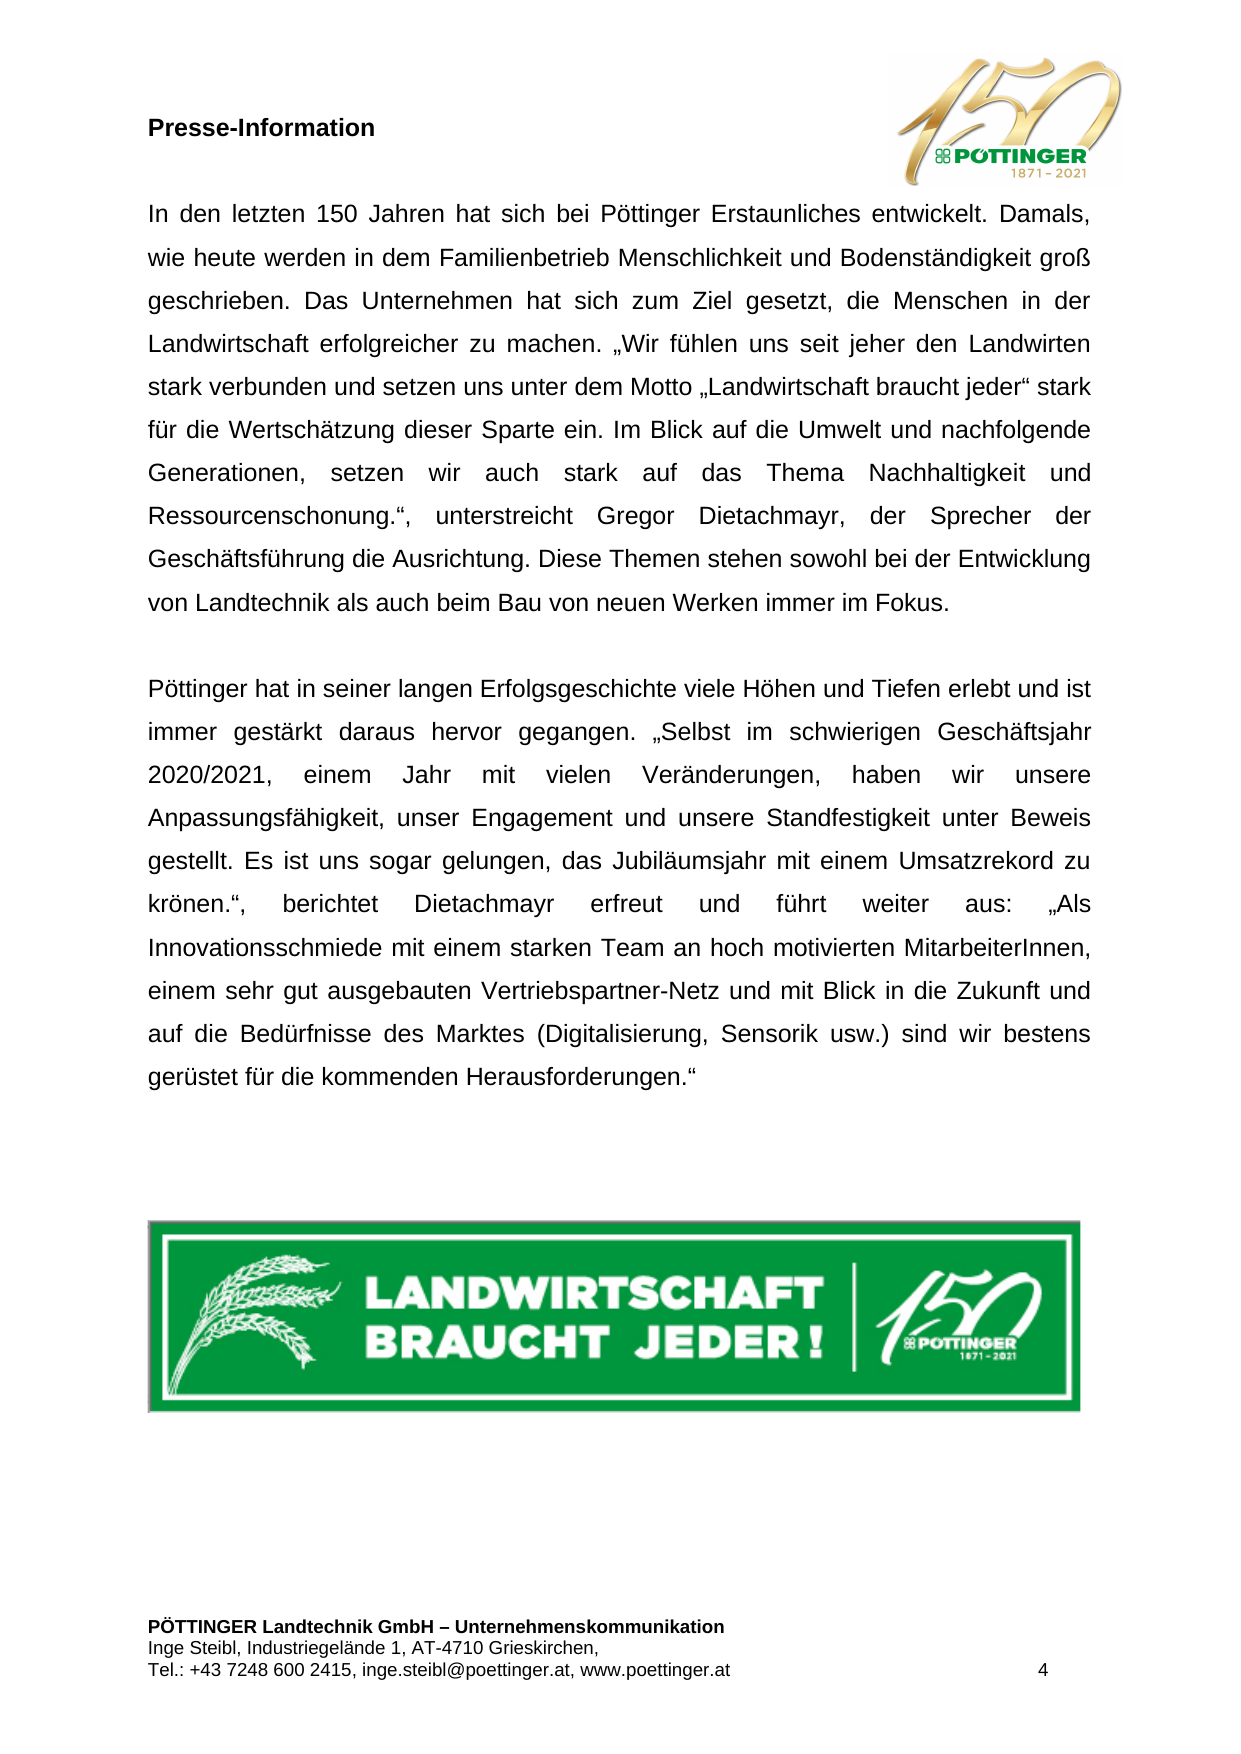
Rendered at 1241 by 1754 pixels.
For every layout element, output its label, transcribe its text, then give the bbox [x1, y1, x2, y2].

picture [888, 53, 1123, 186]
picture [147, 1220, 1081, 1413]
text Pöttinger hat in seiner langen Erfolgsgeschichte viele Höhen und Tiefen erlebt und ist immer gestärkt daraus hervor gegangen. „Selbst im schwierigen Geschäftsjahr 2020/2021, einem Jahr mit vielen Veränderungen, haben wir unsere Anpassungsfähigkeit, unser Engagement und unsere Standfestigkeit unter Beweis gestellt. Es ist uns sogar gelungen, das Jubiläumsjahr mit einem Umsatzrekord zu krönen.“, berichtet Dietachmayr erfreut und führt weiter aus: „Als Innovationsschmiede mit einem starken Team an hoch motivierten MitarbeiterInnen, einem sehr gut ausgebauten Vertriebspartner-Netz und mit Blick in die Zukunft und auf die Bedürfnisse des Marktes (Digitalisierung, Sensorik usw.) sind wir bestens gerüstet für die kommenden Herausforderungen.“ [148, 674, 1093, 1091]
text In den letzten 150 Jahren hat sich bei Pöttinger Erstaunliches entwickelt. Damals, wie heute werden in dem Familienbetrieb Menschlichkeit und Bodenständigkeit groß geschrieben. Das Unternehmen hat sich zum Ziel gesetzt, die Menschen in der Landwirtschaft erfolgreicher zu machen. „Wir fühlen uns seit jeher den Landwirten stark verbunden und setzen uns unter dem Motto „Landwirtschaft braucht jeder“ stark für die Wertschätzung dieser Sparte ein. Im Blick auf die Umwelt und nachfolgende Generationen, setzen wir auch stark auf das Thema Nachhaltigkeit und Ressourcenschonung.“, unterstreicht Gregor Dietachmayr, der Sprecher der Geschäftsführung die Ausrichtung. Diese Themen stehen sowohl bei der Entwicklung von Landtechnik als auch beim Bau von neuen Werken immer im Fokus. [148, 199, 1093, 616]
